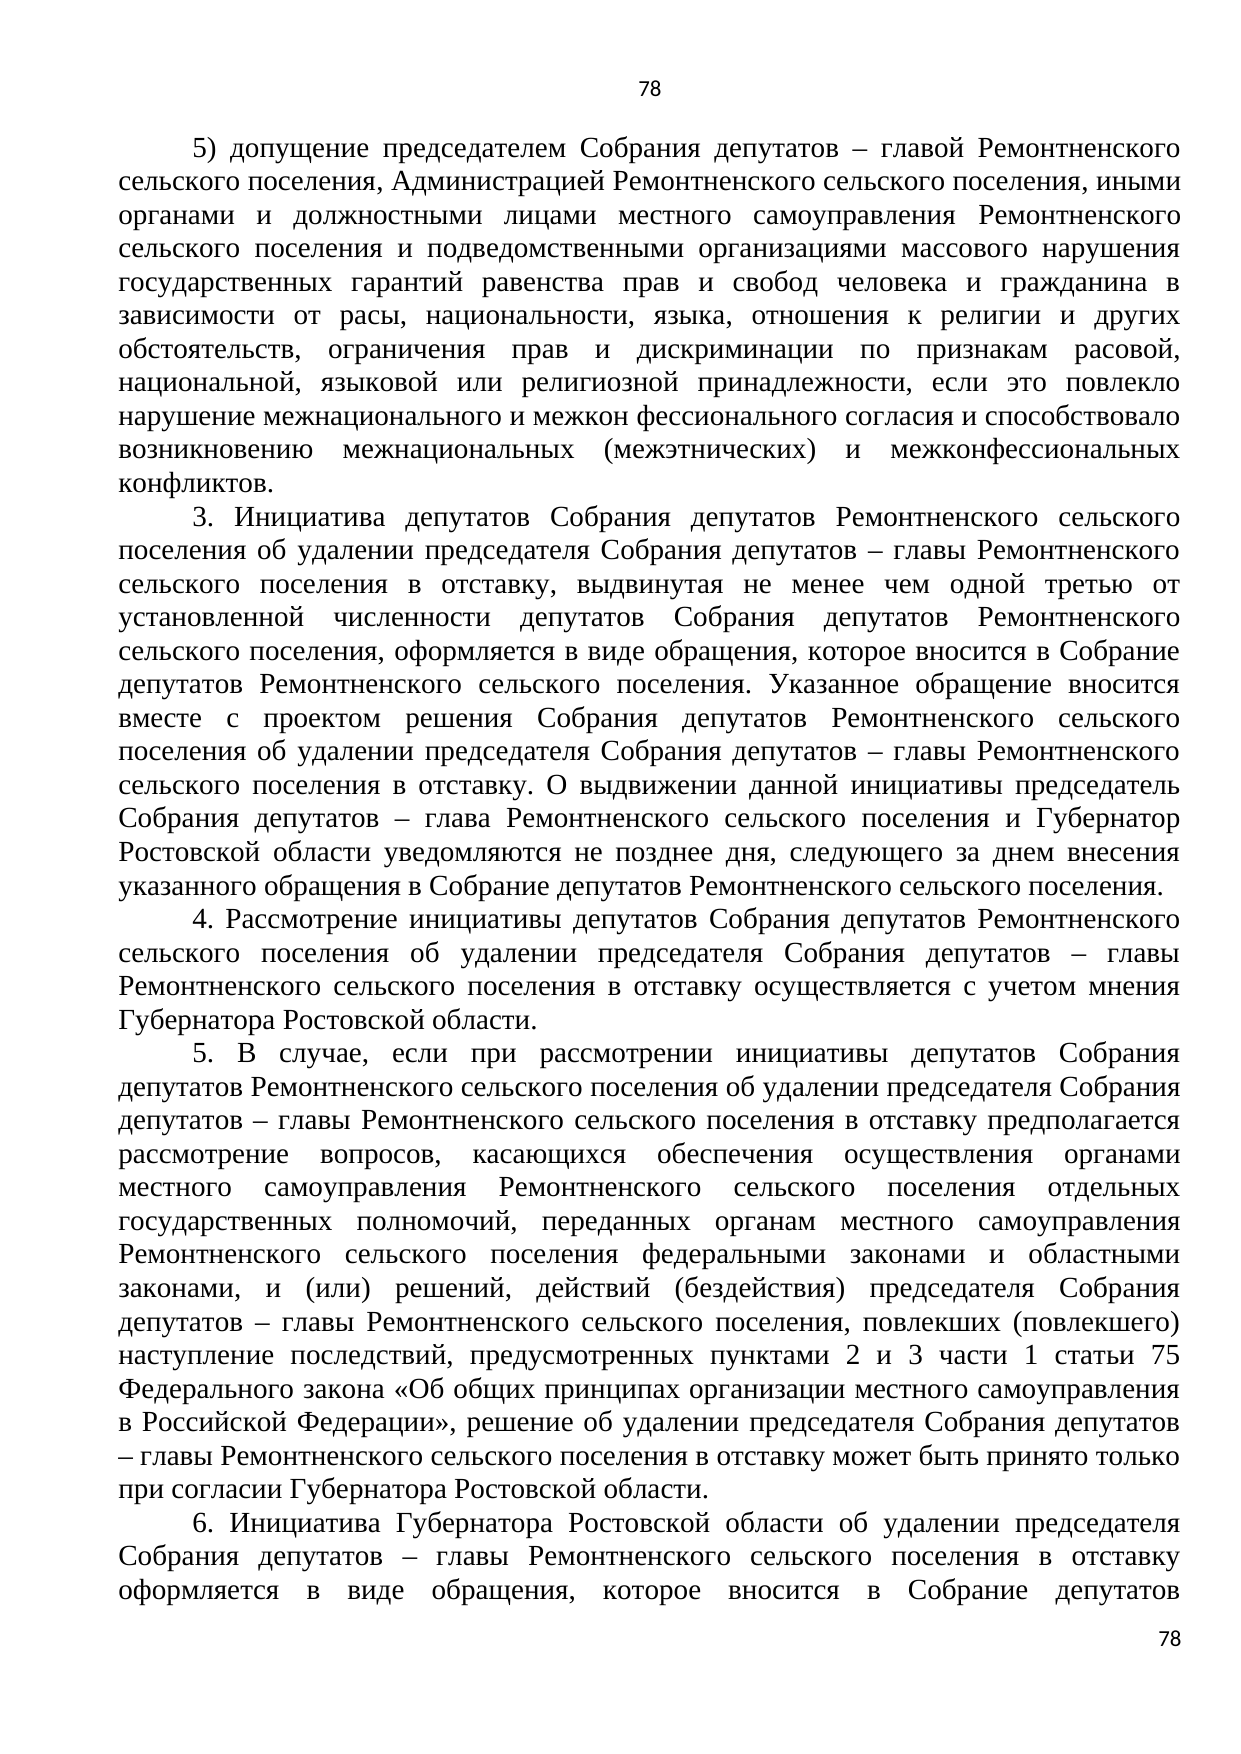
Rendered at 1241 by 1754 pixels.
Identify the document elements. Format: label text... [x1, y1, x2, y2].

text 3. Инициатива депутатов Собрания депутатов Ремонтненского сельского поселения об удалении председателя Собрания депутатов – главы Ремонтненского сельского поселения в отставку, выдвинутая не менее чем одной третью от установленной численности депутатов Собрания депутатов Ремонтненского сельского поселения, оформляется в виде обращения, которое вносится в Собрание депутатов Ремонтненского сельского поселения. Указанное обращение вносится вместе с проектом решения Собрания депутатов Ремонтненского сельского поселения об удалении председателя Собрания депутатов – главы Ремонтненского сельского поселения в отставку. О выдвижении данной инициативы председатель Собрания депутатов – глава Ремонтненского сельского поселения и Губернатор Ростовской области уведомляются не позднее дня, следующего за днем внесения указанного обращения в Собрание депутатов Ремонтненского сельского поселения. [118, 499, 1181, 901]
text 5. В случае, если при рассмотрении инициативы депутатов Собрания депутатов Ремонтненского сельского поселения об удалении председателя Собрания депутатов – главы Ремонтненского сельского поселения в отставку предполагается рассмотрение вопросов, касающихся обеспечения осуществления органами местного самоуправления Ремонтненского сельского поселения отдельных государственных полномочий, переданных органам местного самоуправления Ремонтненского сельского поселения федеральными законами и областными законами, и (или) решений, действий (бездействия) председателя Собрания депутатов – главы Ремонтненского сельского поселения, повлекших (повлекшего) наступление последствий, предусмотренных пунктами 2 и 3 части 1 статьи 75 Федерального закона «Об общих принципах организации местного самоуправления в Российской Федерации», решение об удалении председателя Собрания депутатов – главы Ремонтненского сельского поселения в отставку может быть принято только при согласии Губернатора Ростовской области. [118, 1035, 1181, 1505]
text 4. Рассмотрение инициативы депутатов Собрания депутатов Ремонтненского сельского поселения об удалении председателя Собрания депутатов – главы Ремонтненского сельского поселения в отставку осуществляется с учетом мнения Губернатора Ростовской области. [118, 901, 1181, 1035]
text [118, 1505, 1181, 1606]
text 5) допущение председателем Собрания депутатов – главой Ремонтненского сельского поселения, Администрацией Ремонтненского сельского поселения, иными органами и должностными лицами местного самоуправления Ремонтненского сельского поселения и подведомственными организациями массового нарушения государственных гарантий равенства прав и свобод человека и гражданина в зависимости от расы, национальности, языка, отношения к религии и других обстоятельств, ограничения прав и дискриминации по признакам расовой, национальной, языковой или религиозной принадлежности, если это повлекло нарушение межнационального и межкон фессионального согласия и способствовало возникновению межнациональных (межэтнических) и межконфессиональных конфликтов. [118, 130, 1181, 499]
